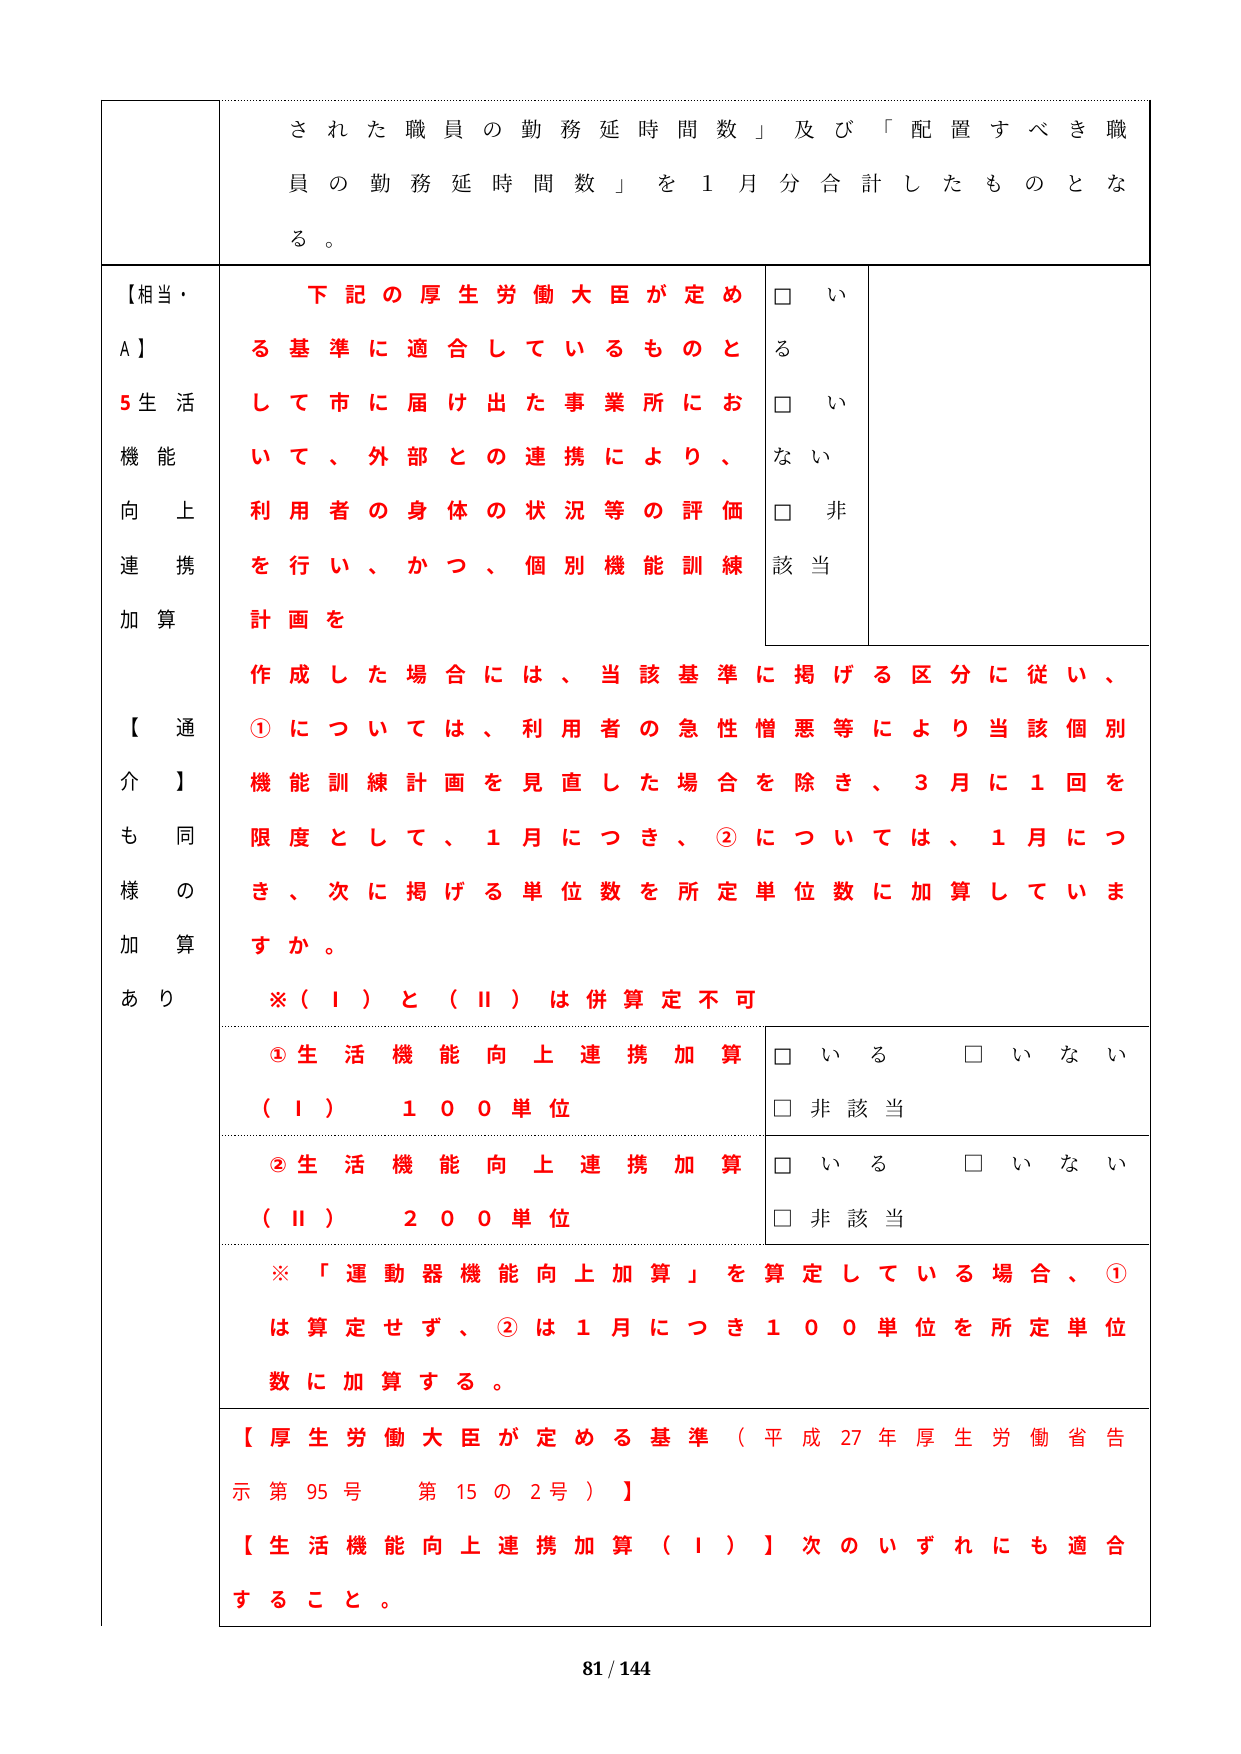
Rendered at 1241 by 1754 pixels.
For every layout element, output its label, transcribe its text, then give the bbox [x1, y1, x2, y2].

table_cell □いる □いない □非該当 [766, 266, 868, 645]
table_cell 下記の厚生労働大臣が定める基準に適合しているものとして市に届け出た事業所において、外部との連携により、利用者の身体の状況等の評価を行い、かつ、個別機能訓練計画を [220, 266, 765, 645]
table_cell ①生活機能向上連携加算（Ⅰ） １００単位 [220, 1026, 765, 1135]
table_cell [220, 100, 1149, 264]
table_cell 【厚生労働大臣が定める基準（平成27年厚生労働省告示第95号 第15の2号）】 【生活機能向上連携加算（Ⅰ）】次のいずれにも適合すること。 [220, 1408, 1150, 1626]
table_cell □いる □いない □非該当 [766, 1135, 1150, 1244]
table_cell ※「運動器機能向上加算」を算定している場合、①は算定せず、②は１月につき１００単位を所定単位数に加算する。 [220, 1244, 1150, 1408]
table_cell [869, 266, 1150, 645]
table_cell 【相当・A】 5 生活機能 向上連携加算 【通介】も同様の加算あり [102, 266, 219, 1626]
table_cell ②生活機能向上連携加算（Ⅱ） ２００単位 [220, 1135, 765, 1244]
table_cell □いる □いない □非該当 [766, 1026, 1150, 1135]
table_cell 作成した場合には、当該基準に掲げる区分に従い、①については、利用者の急性憎悪等により当該個別機能訓練計画を見直した場合を除き、３月に１回を限度として、１月につき、②については、１月につき、次に掲げる単位数を所定単位数に加算していますか。 ※（Ⅰ）と（Ⅱ）は併算定不可 [220, 645, 1150, 1026]
